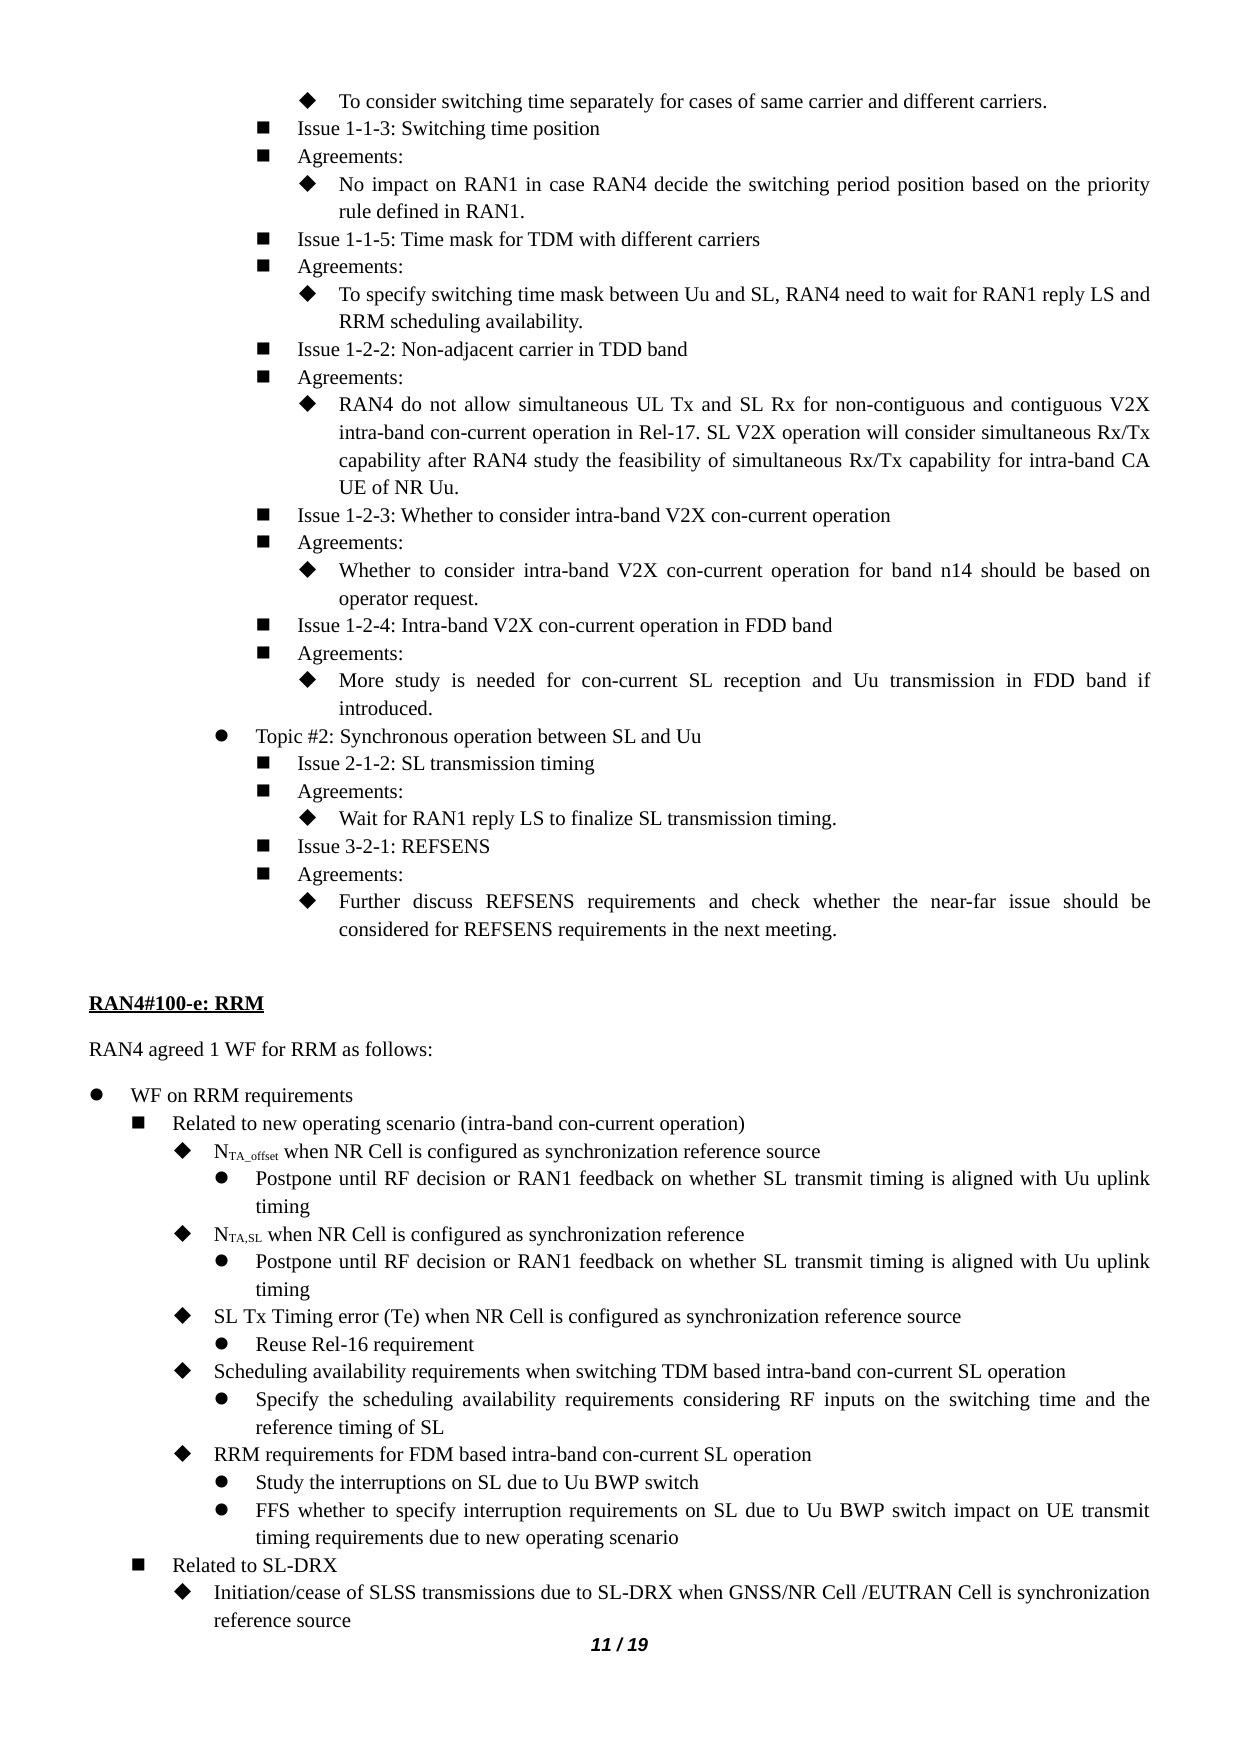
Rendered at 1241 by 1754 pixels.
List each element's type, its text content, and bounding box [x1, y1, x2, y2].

list Study the interruptions on SL due to Uu BWP switch [214, 1470, 1152, 1494]
list Issue 1-1-3: Switching time position [255, 116, 1152, 140]
list Agreements: [255, 530, 1152, 554]
list WF on RRM requirements [89, 1083, 1152, 1107]
list Agreements: [255, 779, 1152, 803]
list Agreements: [255, 641, 1152, 665]
list No impact on RAN1 in case RAN4 decide the switching period position based on the priority rule defined in RAN1. [297, 171, 1152, 223]
list Agreements: [255, 365, 1152, 389]
list Issue 1-2-4: Intra-band V2X con-current operation in FDD band [255, 613, 1152, 637]
list SL Tx Timing error (Te) when NR Cell is configured as synchronization reference source [172, 1304, 1152, 1328]
list Agreements: [255, 144, 1152, 168]
list Topic #2: Synchronous operation between SL and Uu [214, 723, 1152, 748]
list Scheduling availability requirements when switching TDM based intra-band con-current SL operation [172, 1359, 1152, 1383]
list Reuse Rel-16 requirement [214, 1332, 1152, 1356]
list Initiation/cease of SLSS transmissions due to SL-DRX when GNSS/NR Cell /EUTRAN Cell is synchronization reference source [172, 1580, 1152, 1632]
list Specify the scheduling availability requirements considering RF inputs on the switching time and the reference timing of SL [214, 1387, 1152, 1439]
list Whether to consider intra-band V2X con-current operation for band n14 should be based on operator request. [297, 558, 1152, 609]
list RAN4 do not allow simultaneous UL Tx and SL Rx for non-contiguous and contiguous V2X intra-band con-current operation in Rel-17. SL V2X operation will consider simultaneous Rx/Tx capability after RAN4 study the feasibility of simultaneous Rx/Tx capability for intra-band CA UE of NR Uu. [297, 392, 1152, 499]
list Related to SL-DRX [130, 1553, 1152, 1577]
list More study is needed for con-current SL reception and Uu transmission in FDD band if introduced. [297, 668, 1152, 720]
list Issue 1-1-5: Time mask for TDM with different carriers [255, 227, 1152, 251]
list Issue 2-1-2: SL transmission timing [255, 751, 1152, 775]
list To consider switching time separately for cases of same carrier and different carriers. [297, 89, 1152, 113]
list FFS whether to specify interruption requirements on SL due to Uu BWP switch impact on UE transmit timing requirements due to new operating scenario [214, 1497, 1152, 1549]
list Postpone until RF decision or RAN1 feedback on whether SL transmit timing is aligned with Uu uplink timing [214, 1166, 1152, 1218]
list Issue 1-2-2: Non-adjacent carrier in TDD band [255, 337, 1152, 361]
text RAN4#100-e: RRM [89, 991, 1152, 1015]
list Related to new operating scenario (intra-band con-current operation) [130, 1111, 1152, 1135]
list NTA,SL when NR Cell is configured as synchronization reference [172, 1221, 1152, 1246]
list Further discuss REFSENS requirements and check whether the near-far issue should be considered for REFSENS requirements in the next meeting. [297, 889, 1152, 941]
list Issue 3-2-1: REFSENS [255, 834, 1152, 858]
list To specify switching time mask between Uu and SL, RAN4 need to wait for RAN1 reply LS and RRM scheduling availability. [297, 282, 1152, 333]
list NTA_offset when NR Cell is configured as synchronization reference source [172, 1139, 1152, 1163]
list Postpone until RF decision or RAN1 feedback on whether SL transmit timing is aligned with Uu uplink timing [214, 1249, 1152, 1301]
list Wait for RAN1 reply LS to finalize SL transmission timing. [297, 806, 1152, 830]
list Agreements: [255, 862, 1152, 886]
list RRM requirements for FDM based intra-band con-current SL operation [172, 1442, 1152, 1466]
text RAN4 agreed 1 WF for RRM as follows: [89, 1037, 1152, 1061]
list Issue 1-2-3: Whether to consider intra-band V2X con-current operation [255, 503, 1152, 527]
list Agreements: [255, 254, 1152, 278]
